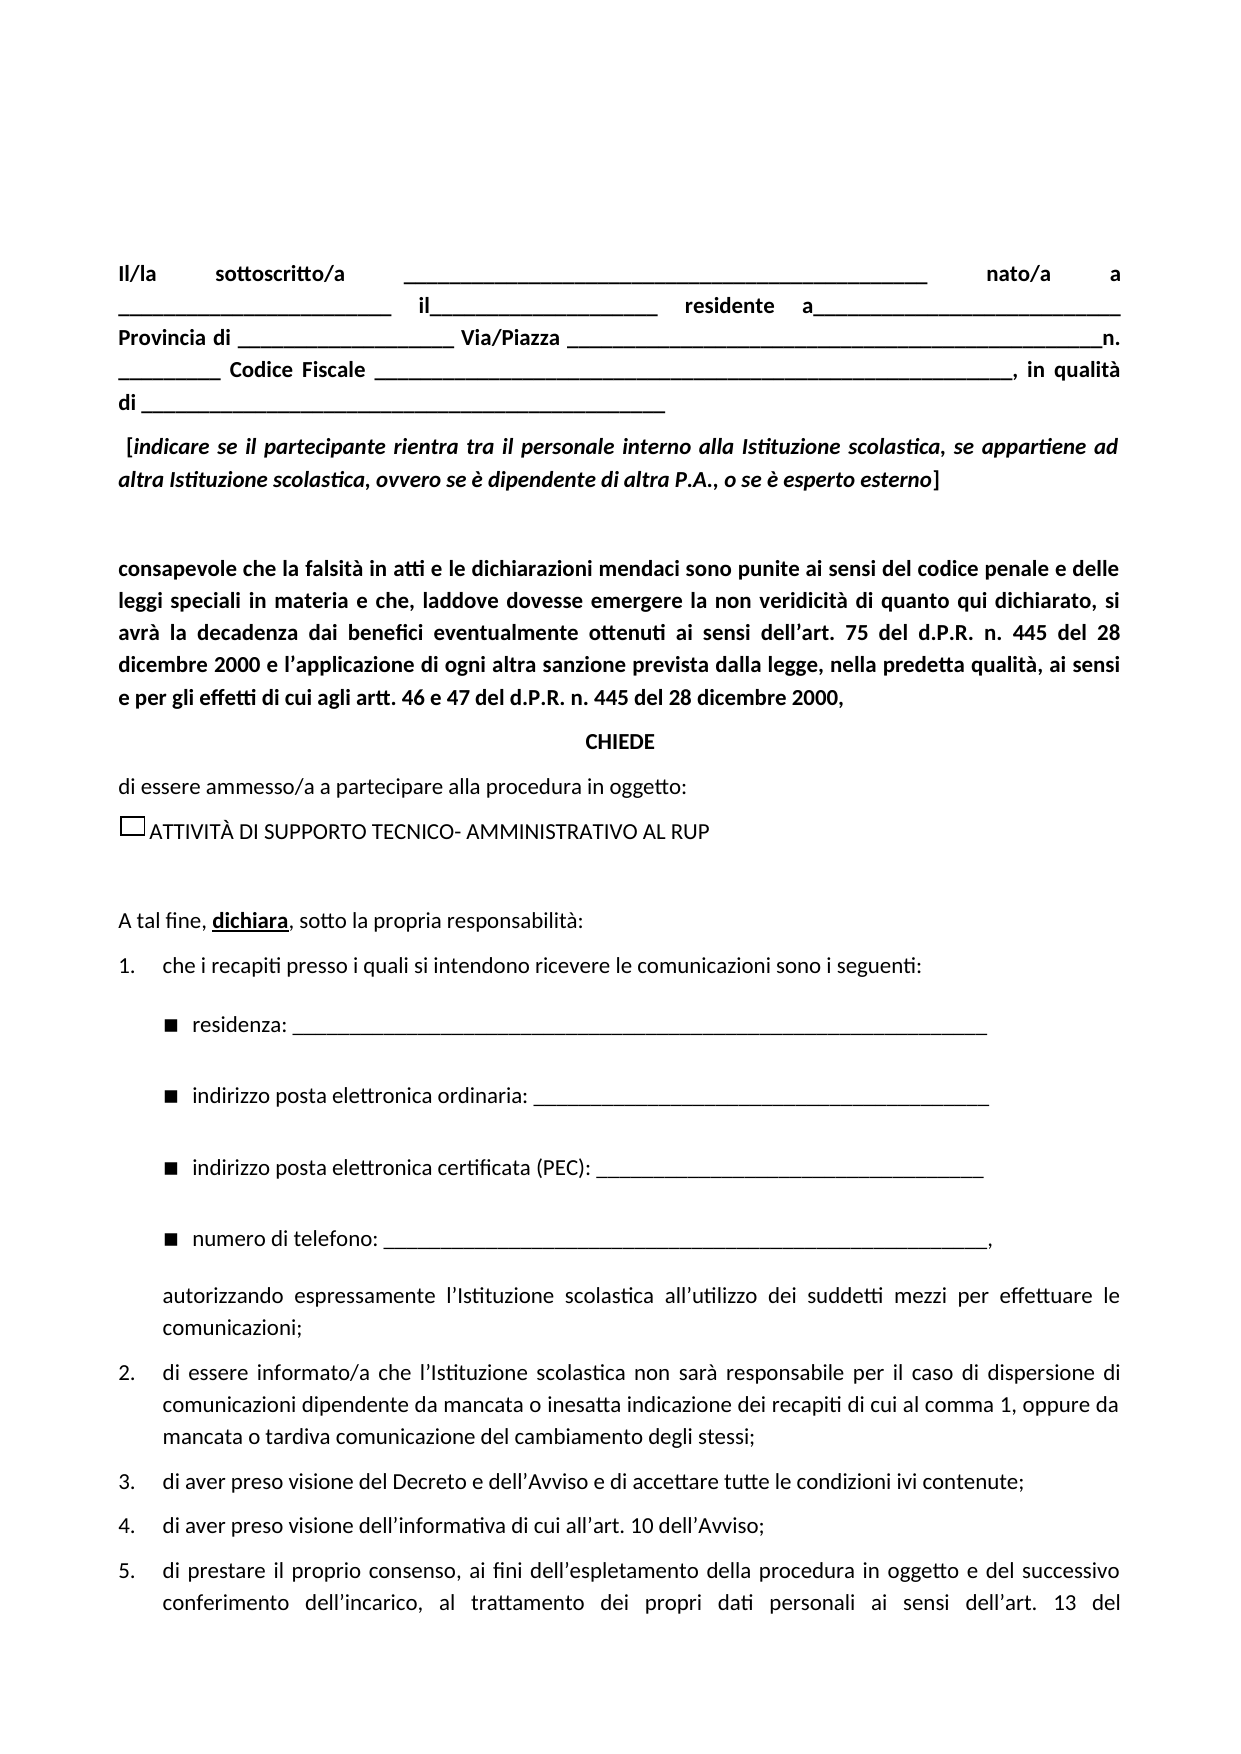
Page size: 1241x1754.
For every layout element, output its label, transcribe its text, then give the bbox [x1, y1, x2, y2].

list residenza: _____________________________________________________________ [162, 996, 1122, 1047]
list indirizzo posta elettronica ordinaria: ________________________________________ [162, 1067, 1122, 1118]
list di aver preso visione del Decreto e dell’Avviso e di accettare tutte le condizioni ivi contenute; [118, 1467, 1122, 1495]
text ATTIVITÀ DI SUPPORTO TECNICO- AMMINISTRATIVO AL RUP [118, 817, 1122, 845]
list numero di telefono: _____________________________________________________, [162, 1210, 1122, 1261]
list di aver preso visione dell’informativa di cui all’art. 10 dell’Avviso; [118, 1512, 1122, 1540]
text di essere ammesso/a a partecipare alla procedura in oggetto: [118, 772, 1122, 800]
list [118, 1556, 1122, 1617]
text Il/la sottoscritto/a ______________________________________________ nato/a a ________________________ il____________________ residente a___________________________ Provincia di ___________________ Via/Piazza _______________________________________________n. _________ Codice Fiscale ________________________________________________________, in qualità di ______________________________________________ [118, 259, 1122, 416]
list di essere informato/a che l’Istituzione scolastica non sarà responsabile per il caso di dispersione di comunicazioni dipendente da mancata o inesatta indicazione dei recapiti di cui al comma 1, oppure da mancata o tardiva comunicazione del cambiamento degli stessi; [118, 1358, 1122, 1450]
text CHIEDE [118, 727, 1122, 756]
list che i recapiti presso i quali si intendono ricevere le comunicazioni sono i seguenti: [118, 951, 1122, 979]
text autorizzando espressamente l’Istituzione scolastica all’utilizzo dei suddetti mezzi per effettuare le comunicazioni; [162, 1281, 1122, 1341]
text [indicare se il partecipante rientra tra il personale interno alla Istituzione scolastica, se appartiene ad altra Istituzione scolastica, ovvero se è dipendente di altra P.A., o se è esperto esterno] [118, 432, 1122, 493]
list indirizzo posta elettronica certificata (PEC): __________________________________ [162, 1138, 1122, 1189]
text A tal fine, dichiara, sotto la propria responsabilità: [118, 906, 1122, 934]
text consapevole che la falsità in atti e le dichiarazioni mendaci sono punite ai sensi del codice penale e delle leggi speciali in materia e che, laddove dovesse emergere la non veridicità di quanto qui dichiarato, si avrà la decadenza dai benefici eventualmente ottenuti ai sensi dell’art. 75 del d.P.R. n. 445 del 28 dicembre 2000 e l’applicazione di ogni altra sanzione prevista dalla legge, nella predetta qualità, ai sensi e per gli effetti di cui agli artt. 46 e 47 del d.P.R. n. 445 del 28 dicembre 2000, [118, 554, 1122, 711]
